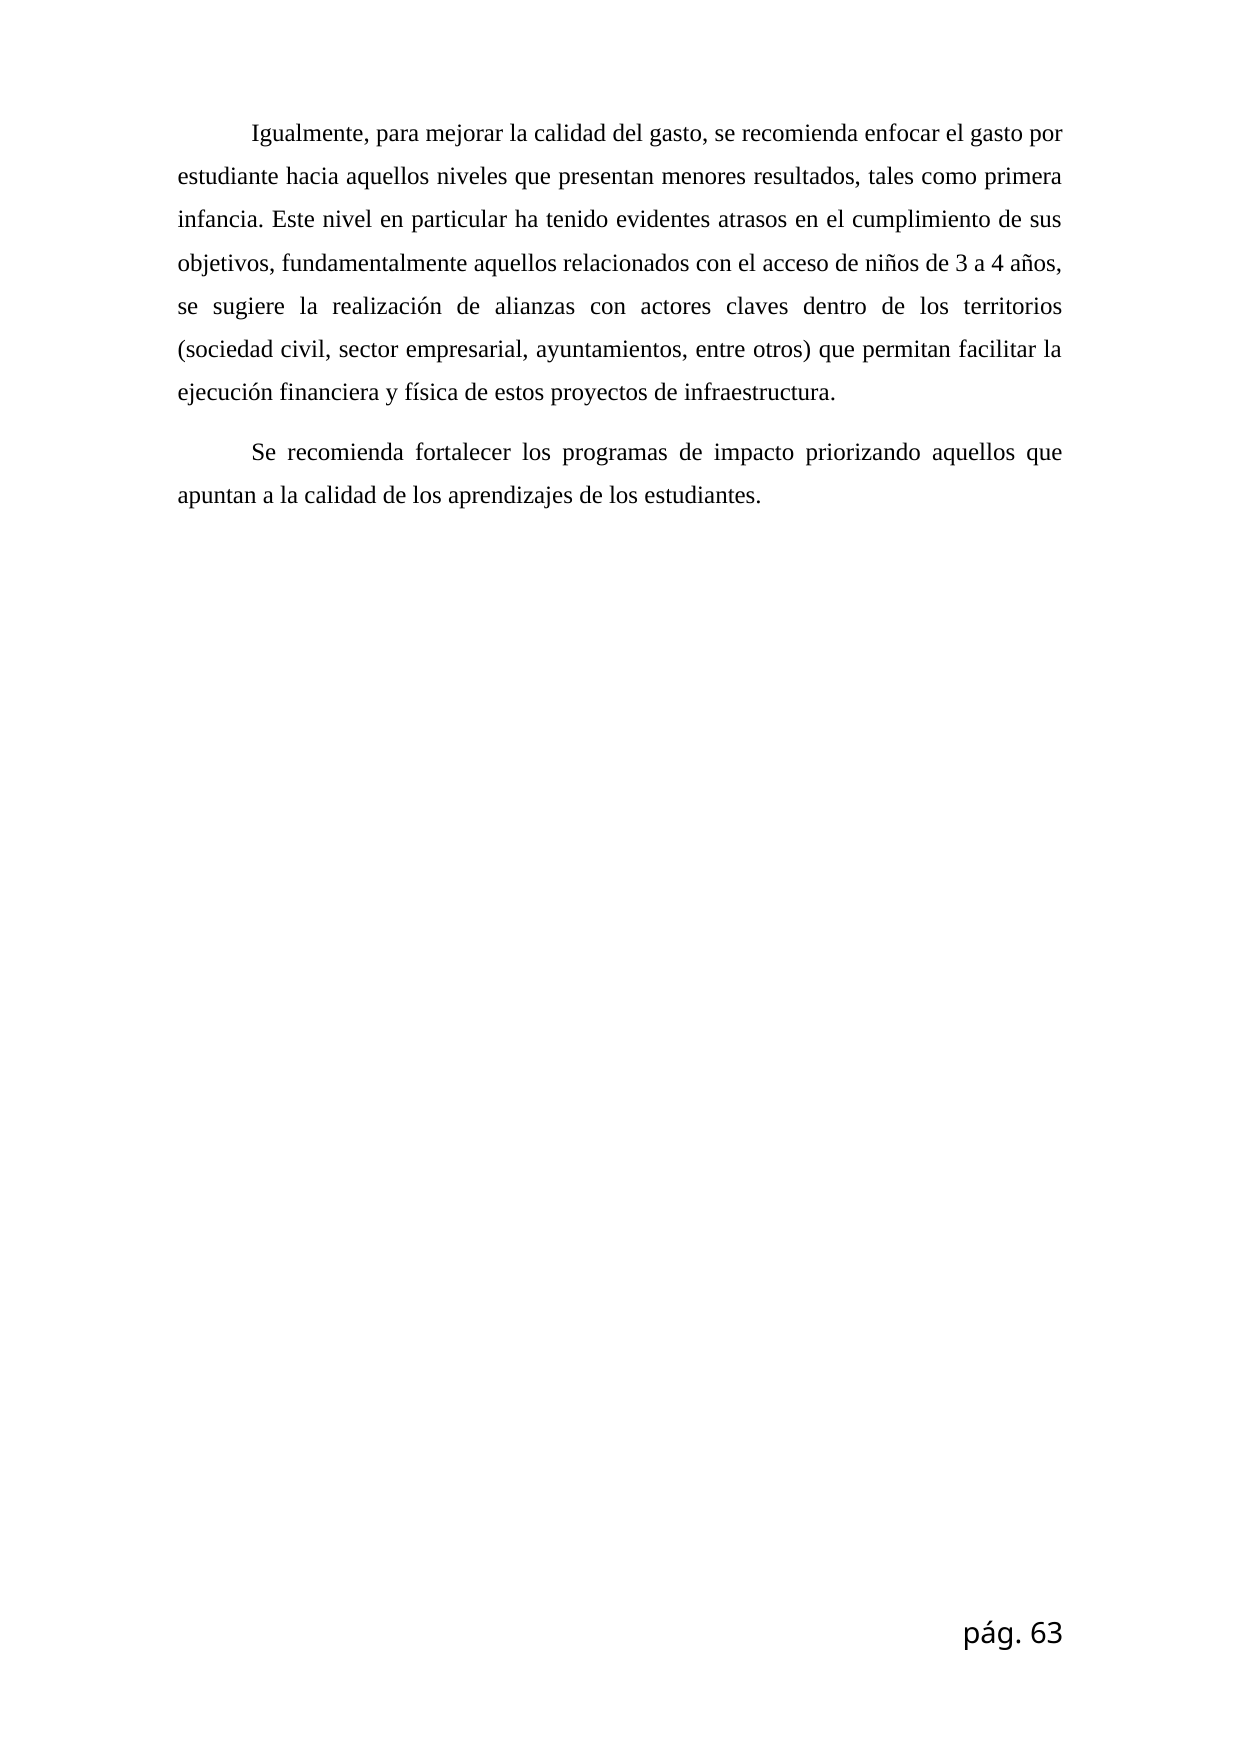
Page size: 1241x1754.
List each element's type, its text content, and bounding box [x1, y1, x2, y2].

text Igualmente, para mejorar la calidad del gasto, se recomienda enfocar el gasto por estudiante hacia aquellos niveles que presentan menores resultados, tales como primera infancia. Este nivel en particular ha tenido evidentes atrasos en el cumplimiento de sus objetivos, fundamentalmente aquellos relacionados con el acceso de niños de 3 a 4 años, se sugiere la realización de alianzas con actores claves dentro de los territorios (sociedad civil, sector empresarial, ayuntamientos, entre otros) que permitan facilitar la ejecución financiera y física de estos proyectos de infraestructura. [177, 118, 1063, 406]
text Se recomienda fortalecer los programas de impacto priorizando aquellos que apuntan a la calidad de los aprendizajes de los estudiantes. [177, 437, 1063, 509]
